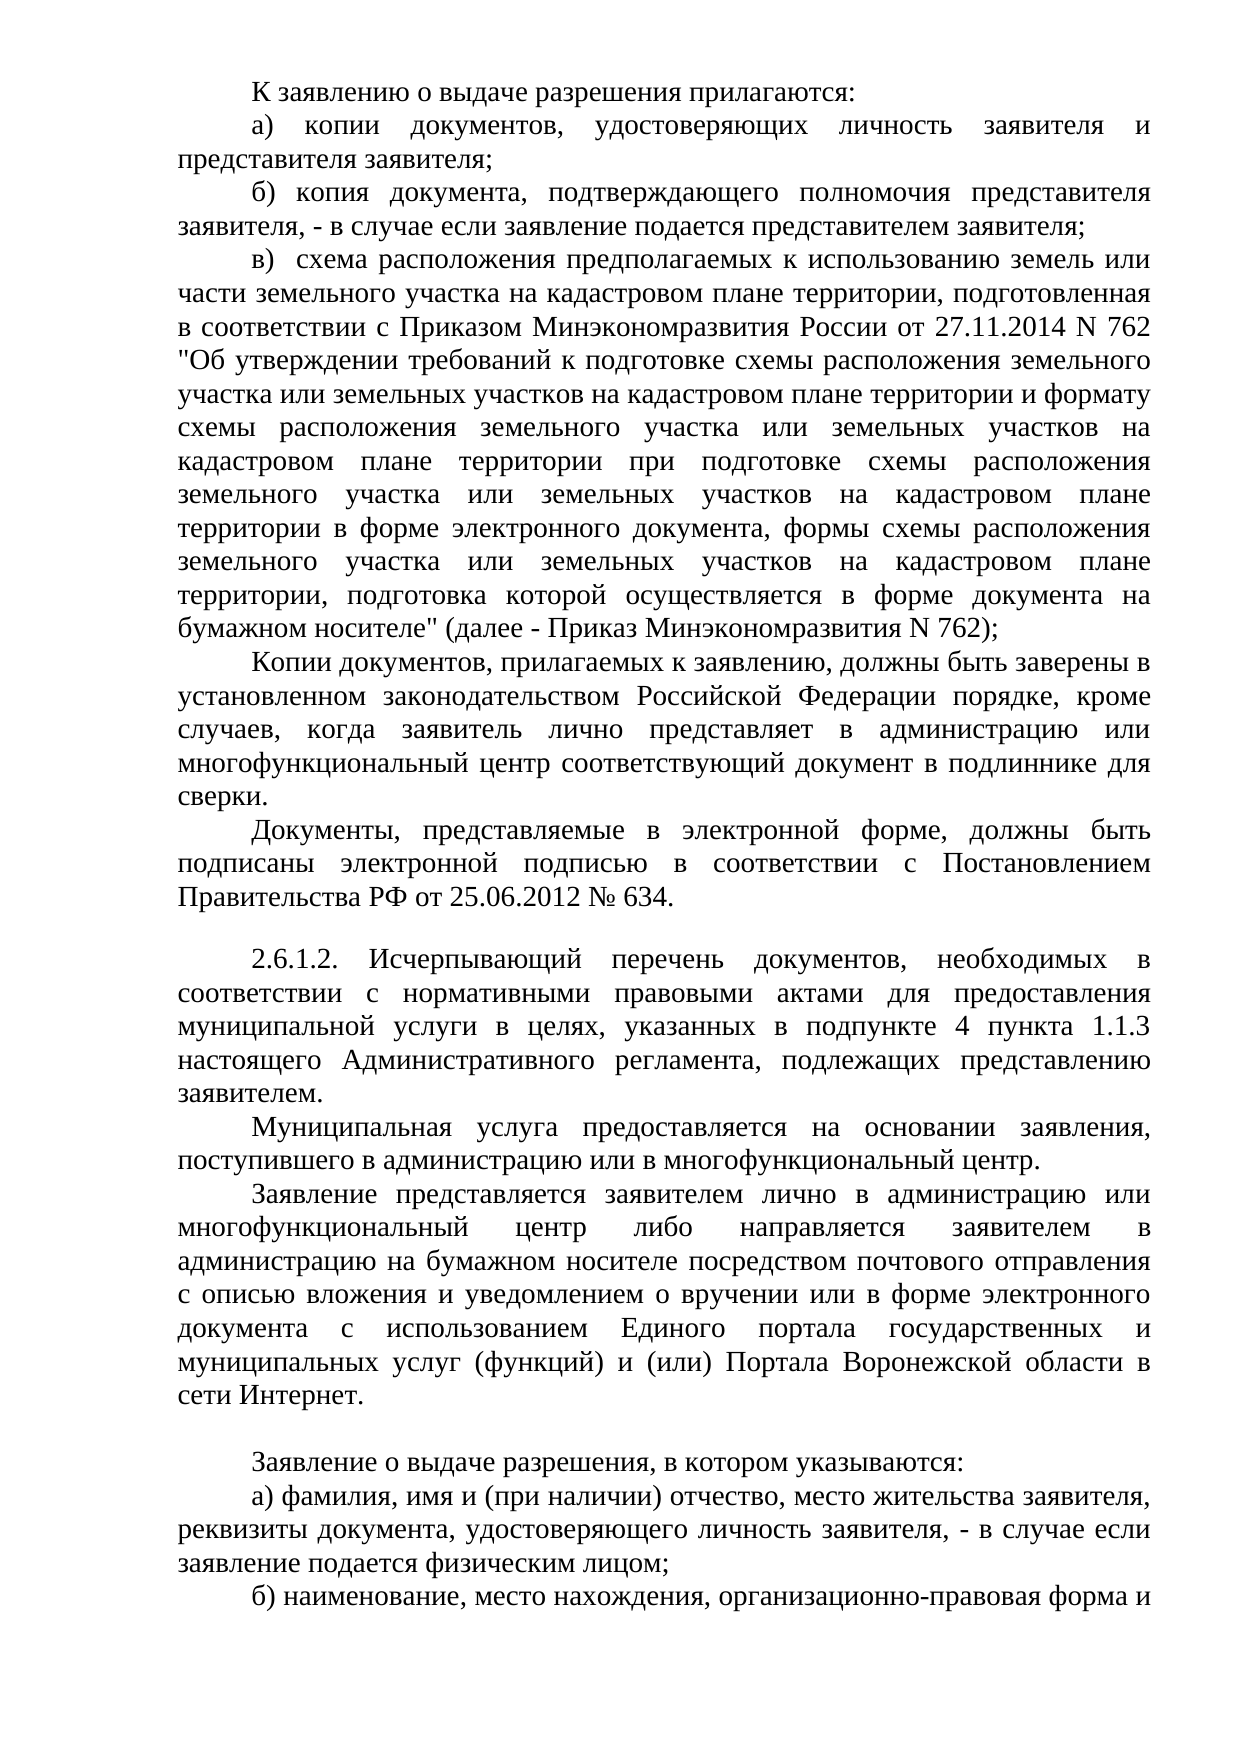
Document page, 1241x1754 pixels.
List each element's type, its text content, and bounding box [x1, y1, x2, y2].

text в) схема расположения предполагаемых к использованию земель или части земельного участка на кадастровом плане территории, подготовленная в соответствии с Приказом Минэкономразвития России от 27.11.2014 N 762 "Об утверждении требований к подготовке схемы расположения земельного участка или земельных участков на кадастровом плане территории и формату схемы расположения земельного участка или земельных участков на кадастровом плане территории при подготовке схемы расположения земельного участка или земельных участков на кадастровом плане территории в форме электронного документа, формы схемы расположения земельного участка или земельных участков на кадастровом плане территории, подготовка которой осуществляется в форме документа на бумажном носителе" (далее - Приказ Минэкономразвития N 762); [177, 242, 1152, 644]
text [177, 1578, 1152, 1612]
text К заявлению о выдаче разрешения прилагаются: [177, 74, 1152, 107]
text б) копия документа, подтверждающего полномочия представителя заявителя, - в случае если заявление подается представителем заявителя; [177, 174, 1152, 242]
text Документы, представляемые в электронной форме, должны быть подписаны электронной подписью в соответствии с Постановлением Правительства РФ от 25.06.2012 № 634. [177, 812, 1152, 912]
text Копии документов, прилагаемых к заявлению, должны быть заверены в установленном законодательством Российской Федерации порядке, кроме случаев, когда заявитель лично представляет в администрацию или многофункциональный центр соответствующий документ в подлиннике для сверки. [177, 644, 1152, 812]
text 2.6.1.2. Исчерпывающий перечень документов, необходимых в соответствии с нормативными правовыми актами для предоставления муниципальной услуги в целях, указанных в подпункте 4 пункта 1.1.3 настоящего Административного регламента, подлежащих представлению заявителем. [177, 941, 1152, 1109]
text Муниципальная услуга предоставляется на основании заявления, поступившего в администрацию или в многофункциональный центр. [177, 1109, 1152, 1176]
text Заявление представляется заявителем лично в администрацию или многофункциональный центр либо направляется заявителем в администрацию на бумажном носителе посредством почтового отправления с описью вложения и уведомлением о вручении или в форме электронного документа с использованием Единого портала государственных и муниципальных услуг (функций) и (или) Портала Воронежской области в сети Интернет. [177, 1176, 1152, 1411]
text а) фамилия, имя и (при наличии) отчество, место жительства заявителя, реквизиты документа, удостоверяющего личность заявителя, - в случае если заявление подается физическим лицом; [177, 1478, 1152, 1578]
text Заявление о выдаче разрешения, в котором указываются: [177, 1444, 1152, 1478]
text а) копии документов, удостоверяющих личность заявителя и представителя заявителя; [177, 107, 1152, 174]
